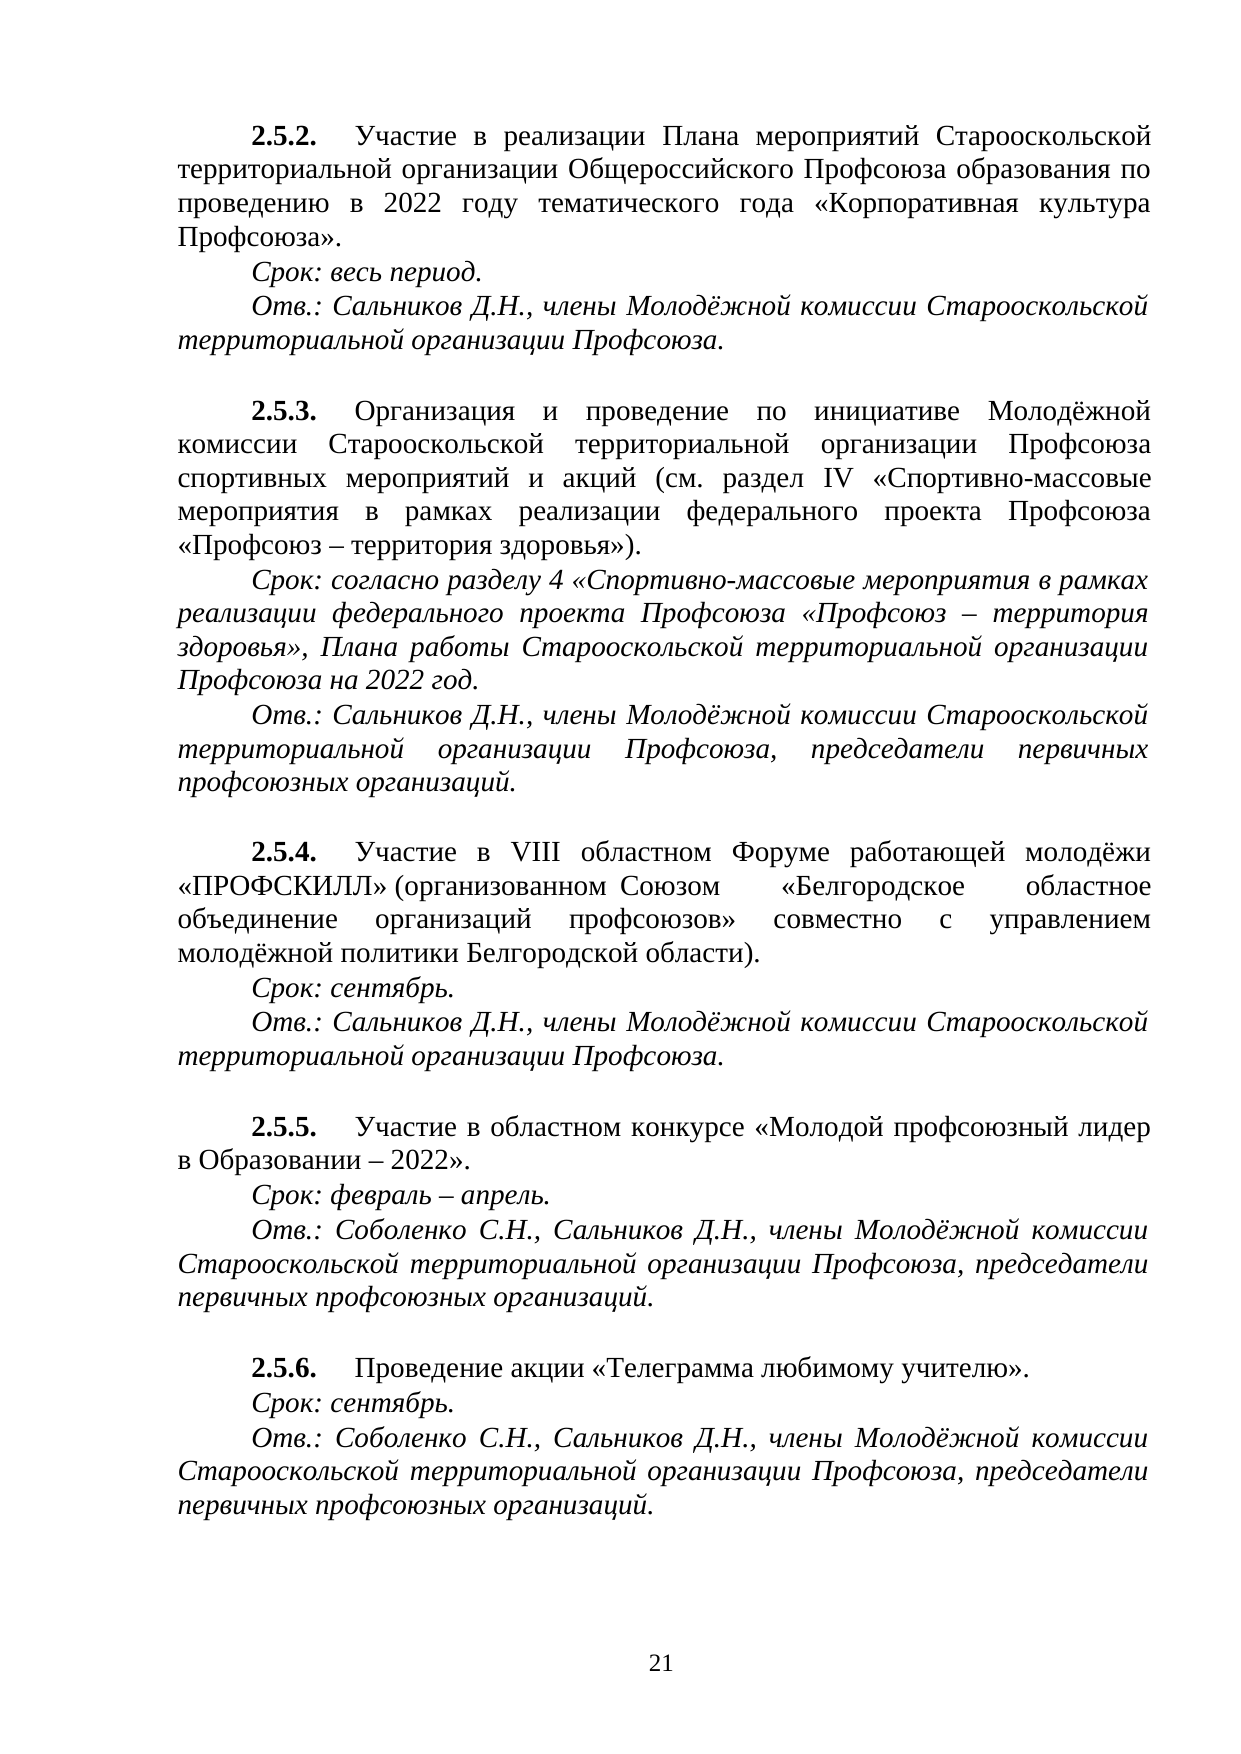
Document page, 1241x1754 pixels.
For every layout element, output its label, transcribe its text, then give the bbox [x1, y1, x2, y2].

text Отв.: Соболенко С.Н., Сальников Д.Н., члены Молодёжной комиссии Старооскольской территориальной организации Профсоюза, председатели первичных профсоюзных организаций. [177, 1212, 1152, 1313]
text Отв.: Сальников Д.Н., члены Молодёжной комиссии Старооскольской территориальной организации Профсоюза. [177, 288, 1152, 356]
text 2.5.2. Участие в реализации Плана мероприятий Старооскольской территориальной организации Общероссийского Профсоюза образования по проведению в 2022 году тематического года «Корпоративная культура Профсоюза». [177, 118, 1152, 252]
text 2.5.6. Проведение акции «Телеграмма любимому учителю». [177, 1350, 1152, 1383]
text Срок: февраль – апрель. [177, 1177, 1152, 1211]
text Отв.: Сальников Д.Н., члены Молодёжной комиссии Старооскольской территориальной организации Профсоюза. [177, 1004, 1152, 1072]
text Срок: весь период. [177, 254, 1152, 287]
text Отв.: Сальников Д.Н., члены Молодёжной комиссии Старооскольской территориальной организации Профсоюза, председатели первичных профсоюзных организаций. [177, 697, 1152, 798]
text Отв.: Соболенко С.Н., Сальников Д.Н., члены Молодёжной комиссии Старооскольской территориальной организации Профсоюза, председатели первичных профсоюзных организаций. [177, 1420, 1152, 1520]
text 2.5.5. Участие в областном конкурсе «Молодой профсоюзный лидер в Образовании – 2022». [177, 1109, 1152, 1176]
text Срок: сентябрь. [177, 1385, 1152, 1418]
text Срок: сентябрь. [177, 970, 1152, 1003]
text 2.5.3. Организация и проведение по инициативе Молодёжной комиссии Старооскольской территориальной организации Профсоюза спортивных мероприятий и акций (см. раздел IV «Спортивно-массовые мероприятия в рамках реализации федерального проекта Профсоюза «Профсоюз – территория здоровья»). [177, 393, 1152, 560]
text 2.5.4. Участие в VIII областном Форуме работающей молодёжи «ПРОФСКИЛЛ» (организованном Союзом «Белгородское областное объединение организаций профсоюзов» совместно с управлением молодёжной политики Белгородской области). [177, 834, 1152, 968]
text Срок: согласно разделу 4 «Спортивно-массовые мероприятия в рамках реализации федерального проекта Профсоюза «Профсоюз – территория здоровья», Плана работы Старооскольской территориальной организации Профсоюза на 2022 год. [177, 562, 1152, 696]
